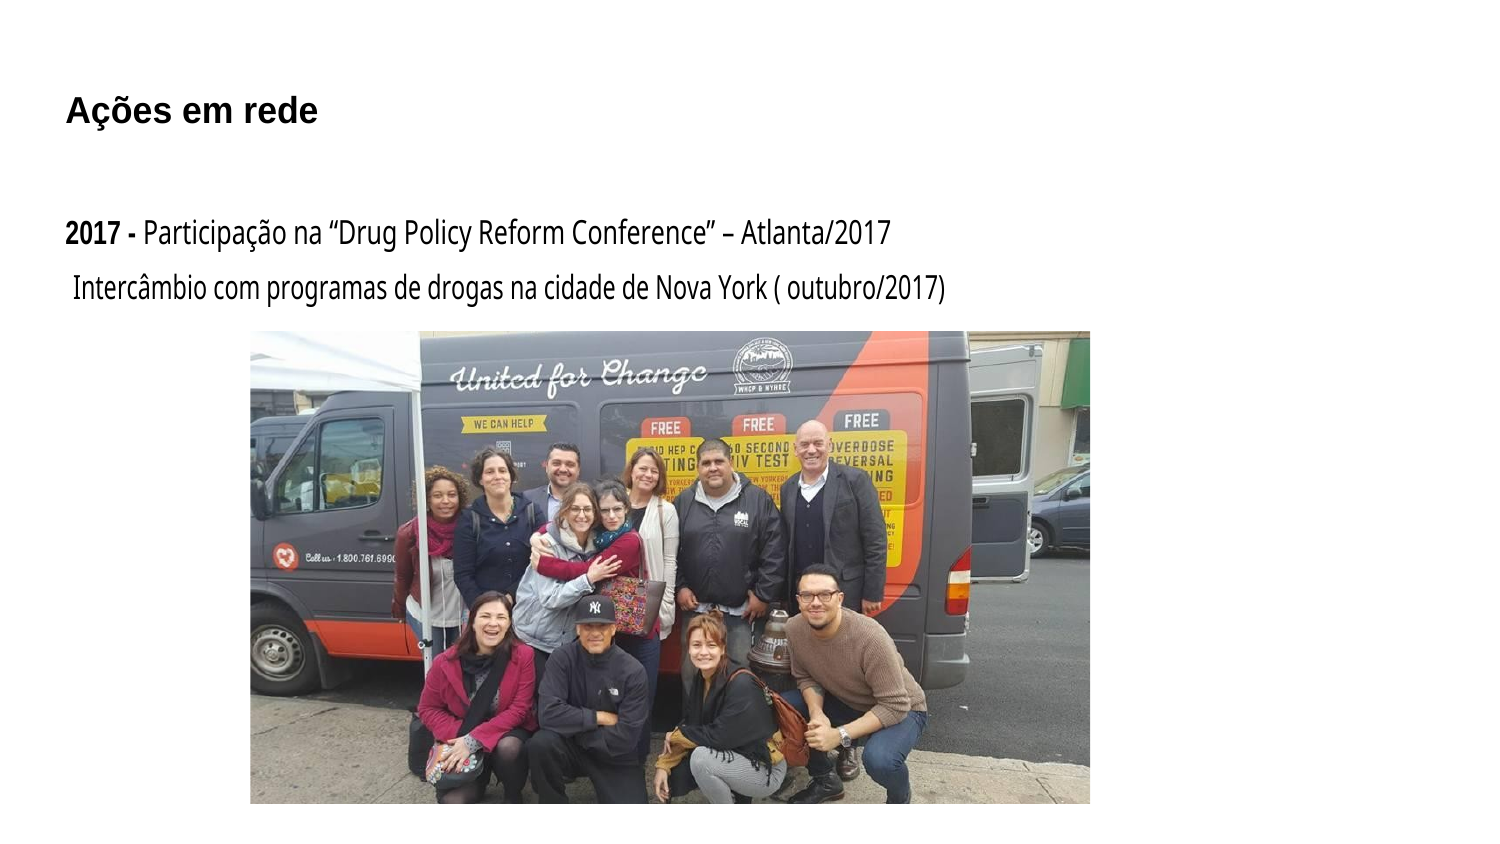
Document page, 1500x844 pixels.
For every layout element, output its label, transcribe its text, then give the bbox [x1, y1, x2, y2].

subtitle Ações em rede [65, 88, 1452, 131]
text 2017 - Participação na “Drug Policy Reform Conference” – Atlanta/2017 Intercâmbio com programas de drogas na cidade de Nova York ( outubro/2017) [65, 209, 1026, 309]
picture [250, 331, 1091, 804]
